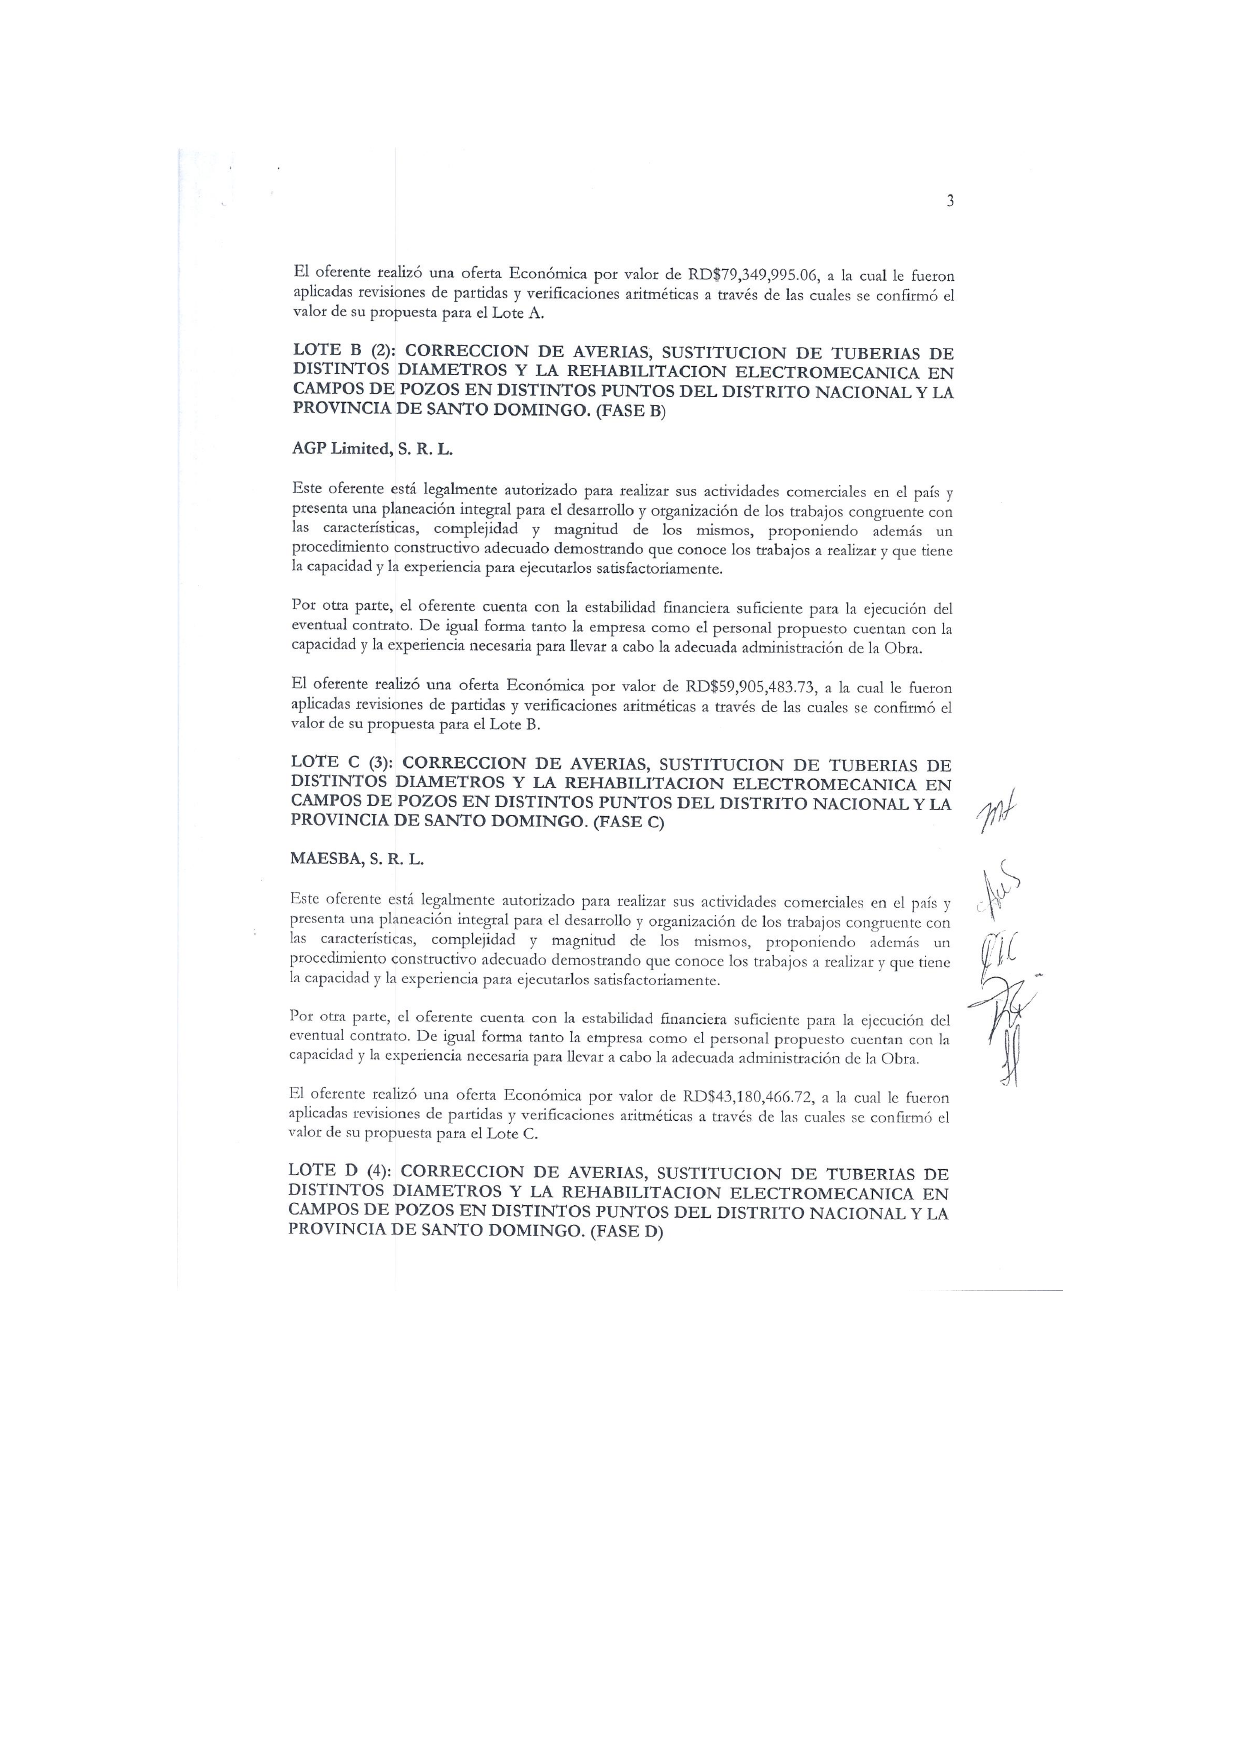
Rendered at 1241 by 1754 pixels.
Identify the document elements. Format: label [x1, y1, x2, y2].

picture [177, 147, 1063, 1291]
